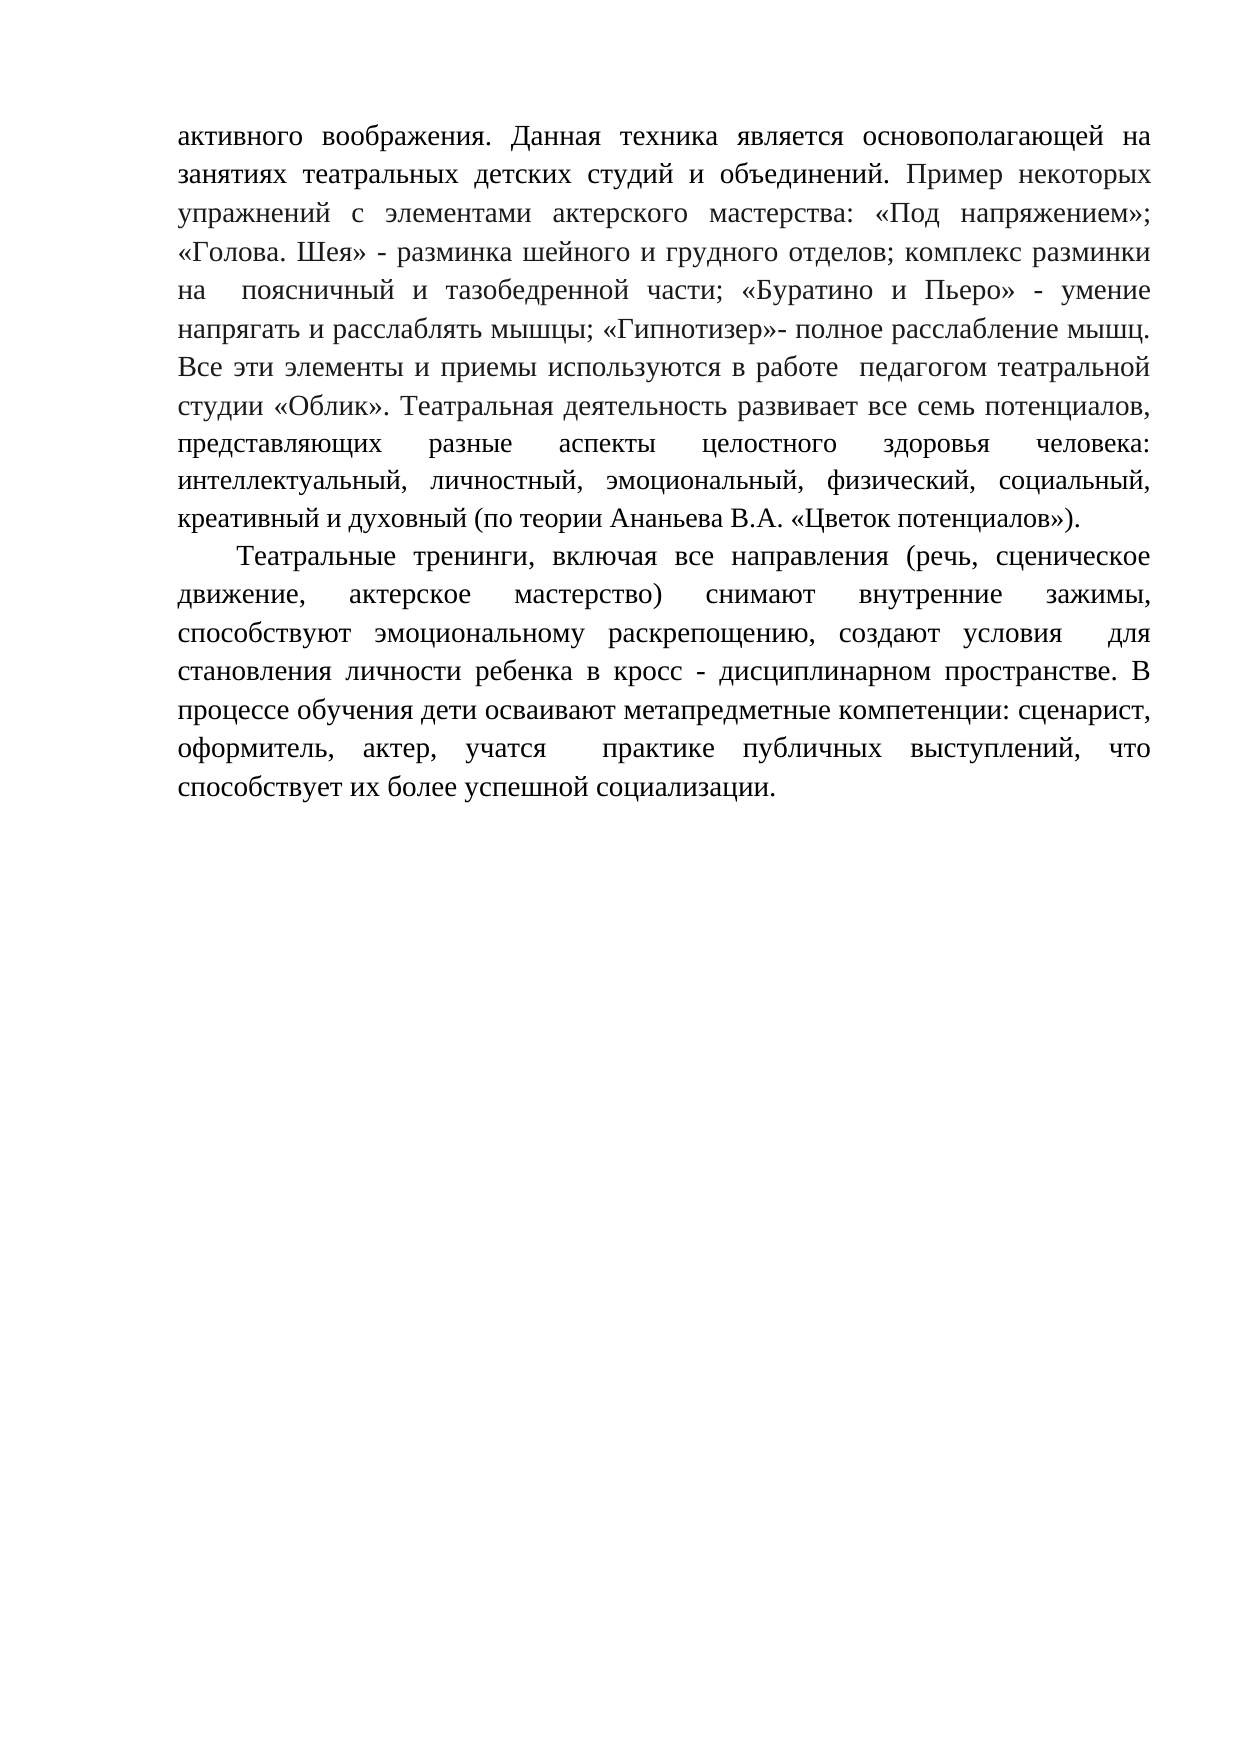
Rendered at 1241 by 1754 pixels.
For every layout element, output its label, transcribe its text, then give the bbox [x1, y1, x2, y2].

text Театральные тренинги, включая все направления (речь, сценическое движение, актерское мастерство) снимают внутренние зажимы, способствуют эмоциональному раскрепощению, создают условия для становления личности ребенка в кросс - дисциплинарном пространстве. В процессе обучения дети осваивают метапредметные компетенции: сценарист, оформитель, актер, учатся практике публичных выступлений, что способствует их более успешной социализации. [177, 538, 1152, 803]
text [177, 118, 1152, 533]
